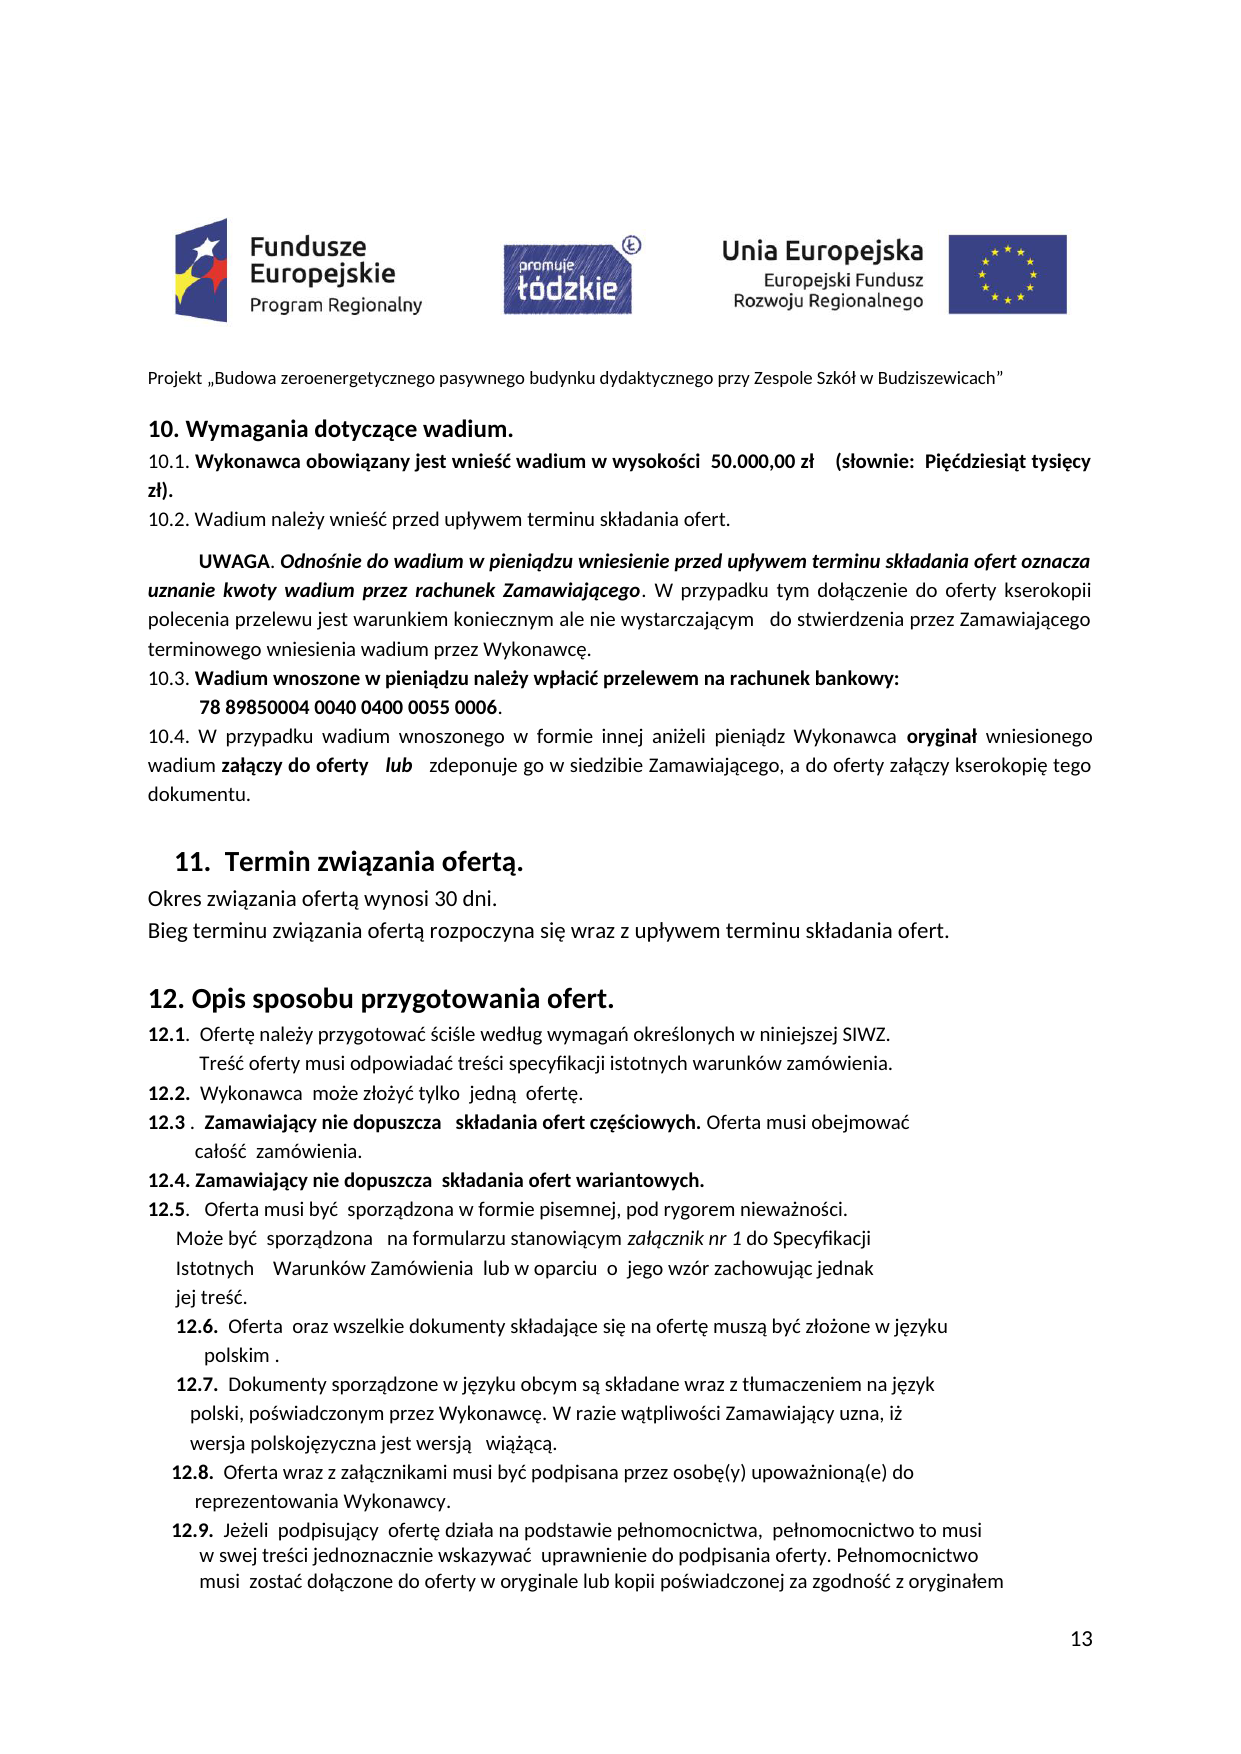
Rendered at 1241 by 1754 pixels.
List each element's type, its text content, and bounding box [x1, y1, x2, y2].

text Treść oferty musi odpowiadać treści specyfikacji istotnych warunków zamówienia. [148, 1051, 1093, 1076]
text 10.3. Wadium wnoszone w pieniądzu należy wpłacić przelewem na rachunek bankowy: [148, 665, 1093, 690]
text w swej treści jednoznacznie wskazywać uprawnienie do podpisania oferty. Pełnomocnictwo [148, 1543, 1093, 1568]
text 10. Wymagania dotyczące wadium. [148, 413, 1093, 444]
text całość zamówienia. [148, 1138, 1093, 1163]
text 12.6. Oferta oraz wszelkie dokumenty składające się na ofertę muszą być złożone w języku [148, 1313, 1093, 1338]
text musi zostać dołączone do oferty w oryginale lub kopii poświadczonej za zgodność z oryginałem [148, 1568, 1093, 1593]
text 12.2. Wykonawca może złożyć tylko jedną ofertę. [148, 1080, 1093, 1105]
text 12.9. Jeżeli podpisujący ofertę działa na podstawie pełnomocnictwa, pełnomocnictwo to musi [148, 1517, 1093, 1543]
text 78 89850004 0040 0400 0055 0006. [148, 694, 1093, 719]
text 12.1. Ofertę należy przygotować ściśle według wymagań określonych w niniejszej SIWZ. [148, 1021, 1093, 1047]
text 11. Termin związania ofertą. [148, 843, 1093, 879]
text reprezentowania Wykonawcy. [148, 1488, 1093, 1513]
text 10.4. W przypadku wadium wnoszonego w formie innej aniżeli pieniądz Wykonawca oryginał wniesionego wadium załączy do oferty lub zdeponuje go w siedzibie Zamawiającego, a do oferty załączy kserokopię tego dokumentu. [148, 723, 1093, 807]
text 12. Opis sposobu przygotowania ofert. [148, 981, 1093, 1016]
text Bieg terminu związania ofertą rozpoczyna się wraz z upływem terminu składania ofert. [148, 916, 1093, 944]
text 12.7. Dokumenty sporządzone w języku obcym są składane wraz z tłumaczeniem na język [148, 1371, 1093, 1397]
text polskim . [148, 1342, 1093, 1368]
text Projekt „Budowa zeroenergetycznego pasywnego budynku dydaktycznego przy Zespole Szkół w Budziszewicach” [148, 366, 1093, 389]
text 12.8. Oferta wraz z załącznikami musi być podpisana przez osobę(y) upoważnioną(e) do [148, 1459, 1093, 1484]
text Istotnych Warunków Zamówienia lub w oparciu o jego wzór zachowując jednak [148, 1255, 1093, 1280]
text 10.1. Wykonawca obowiązany jest wnieść wadium w wysokości 50.000,00 zł (słownie: Pięćdziesiąt tysięcy zł). [148, 448, 1093, 503]
text Może być sporządzona na formularzu stanowiącym załącznik nr 1 do Specyfikacji [148, 1226, 1093, 1251]
text polski, poświadczonym przez Wykonawcę. W razie wątpliwości Zamawiający uzna, iż [148, 1401, 1093, 1426]
text Okres związania ofertą wynosi 30 dni. [148, 884, 1093, 912]
text UWAGA. Odnośnie do wadium w pieniądzu wniesienie przed upływem terminu składania ofert oznacza uznanie kwoty wadium przez rachunek Zamawiającego. W przypadku tym dołączenie do oferty kserokopii polecenia przelewu jest warunkiem koniecznym ale nie wystarczającym do stwierdzenia przez Zamawiającego terminowego wniesienia wadium przez Wykonawcę. [148, 548, 1093, 661]
text 12.5. Oferta musi być sporządzona w formie pisemnej, pod rygorem nieważności. [148, 1196, 1093, 1222]
text 12.3 . Zamawiający nie dopuszcza składania ofert częściowych. Oferta musi obejmować [148, 1109, 1093, 1134]
text 12.4. Zamawiający nie dopuszcza składania ofert wariantowych. [148, 1167, 1093, 1193]
text wersja polskojęzyczna jest wersją wiążącą. [148, 1430, 1093, 1455]
text jej treść. [148, 1284, 1093, 1309]
text 10.2. Wadium należy wnieść przed upływem terminu składania ofert. [148, 507, 1093, 532]
